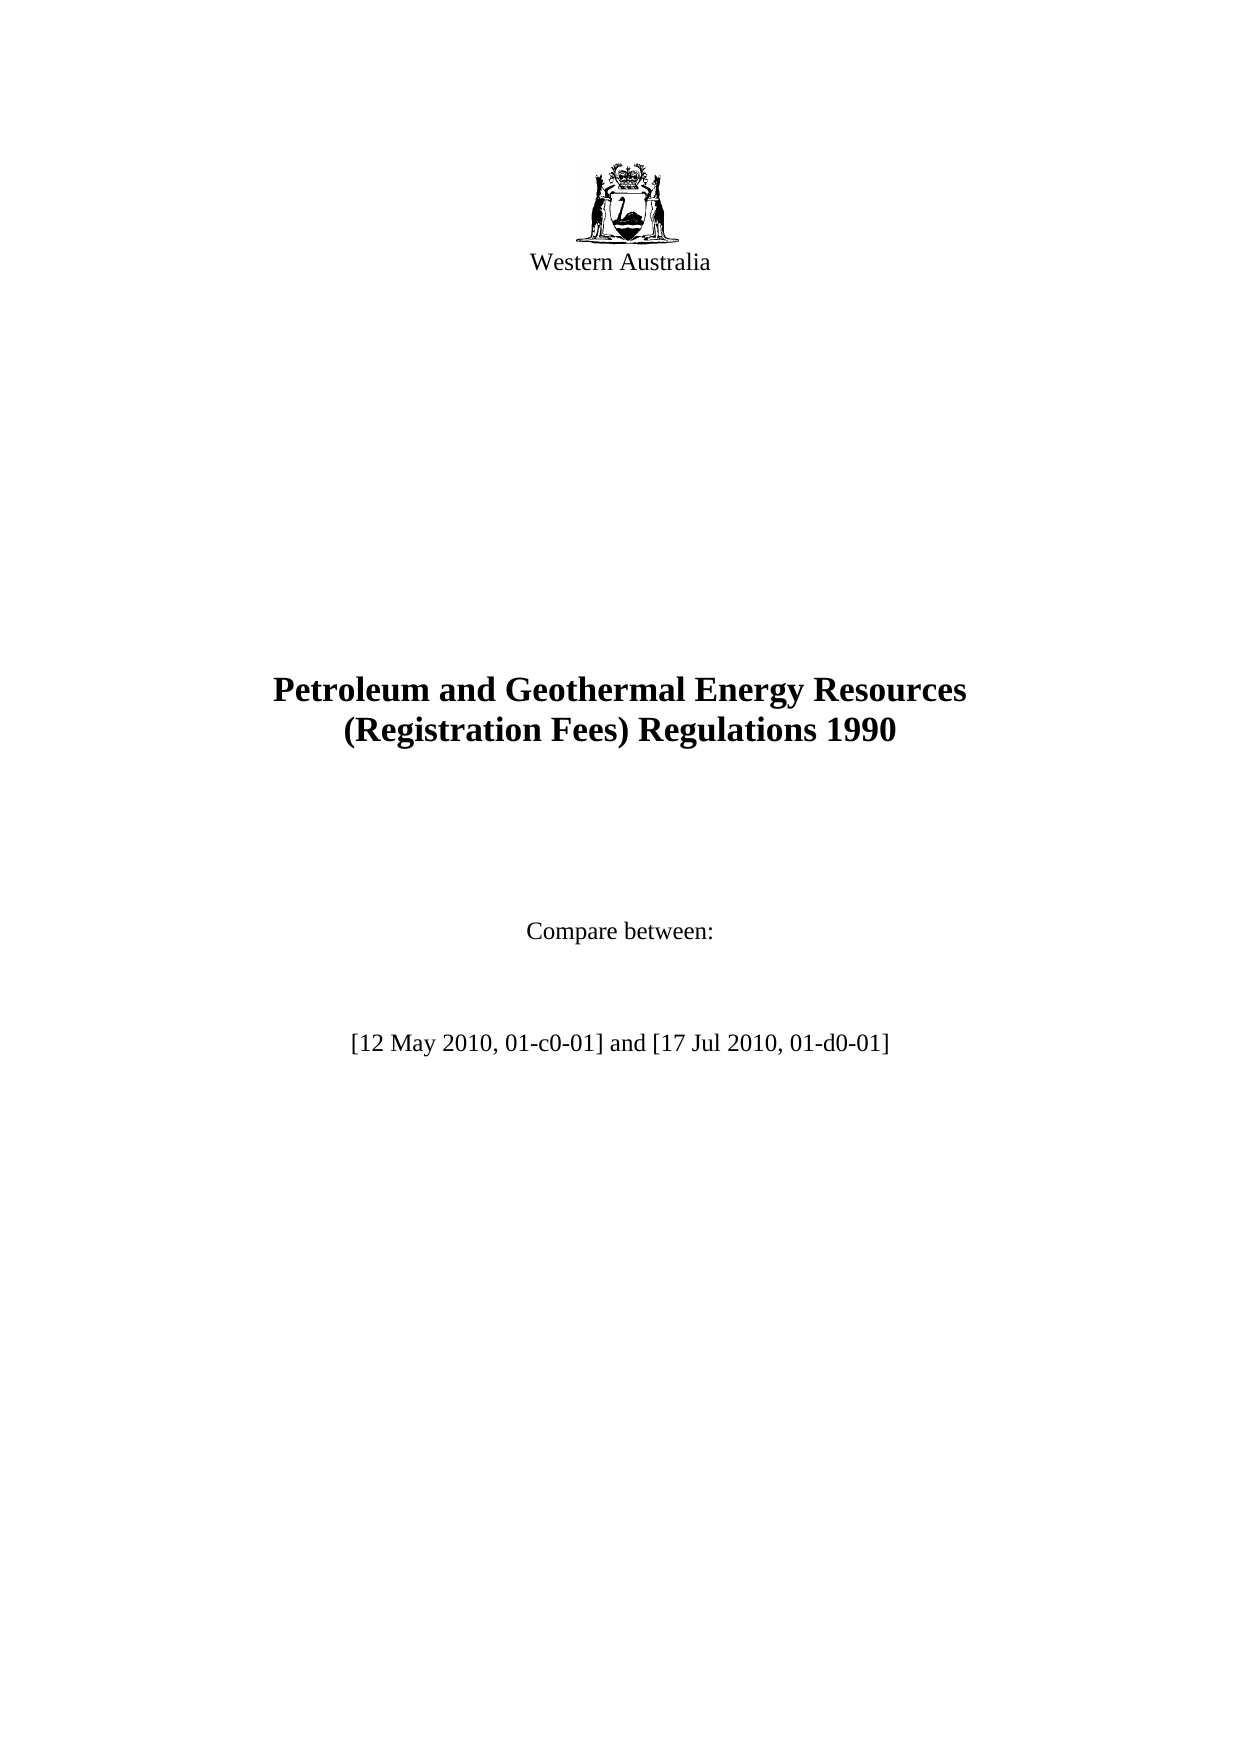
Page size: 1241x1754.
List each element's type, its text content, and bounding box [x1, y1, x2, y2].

text Petroleum and Geothermal Energy Resources (Registration Fees) Regulations 1990 [251, 668, 990, 749]
text [12 May 2010, 01-c0-01] and [17 Jul 2010, 01-d0-01] [251, 1028, 990, 1057]
picture [575, 162, 679, 246]
text Compare between: [251, 916, 990, 945]
text Western Australia [251, 247, 990, 276]
